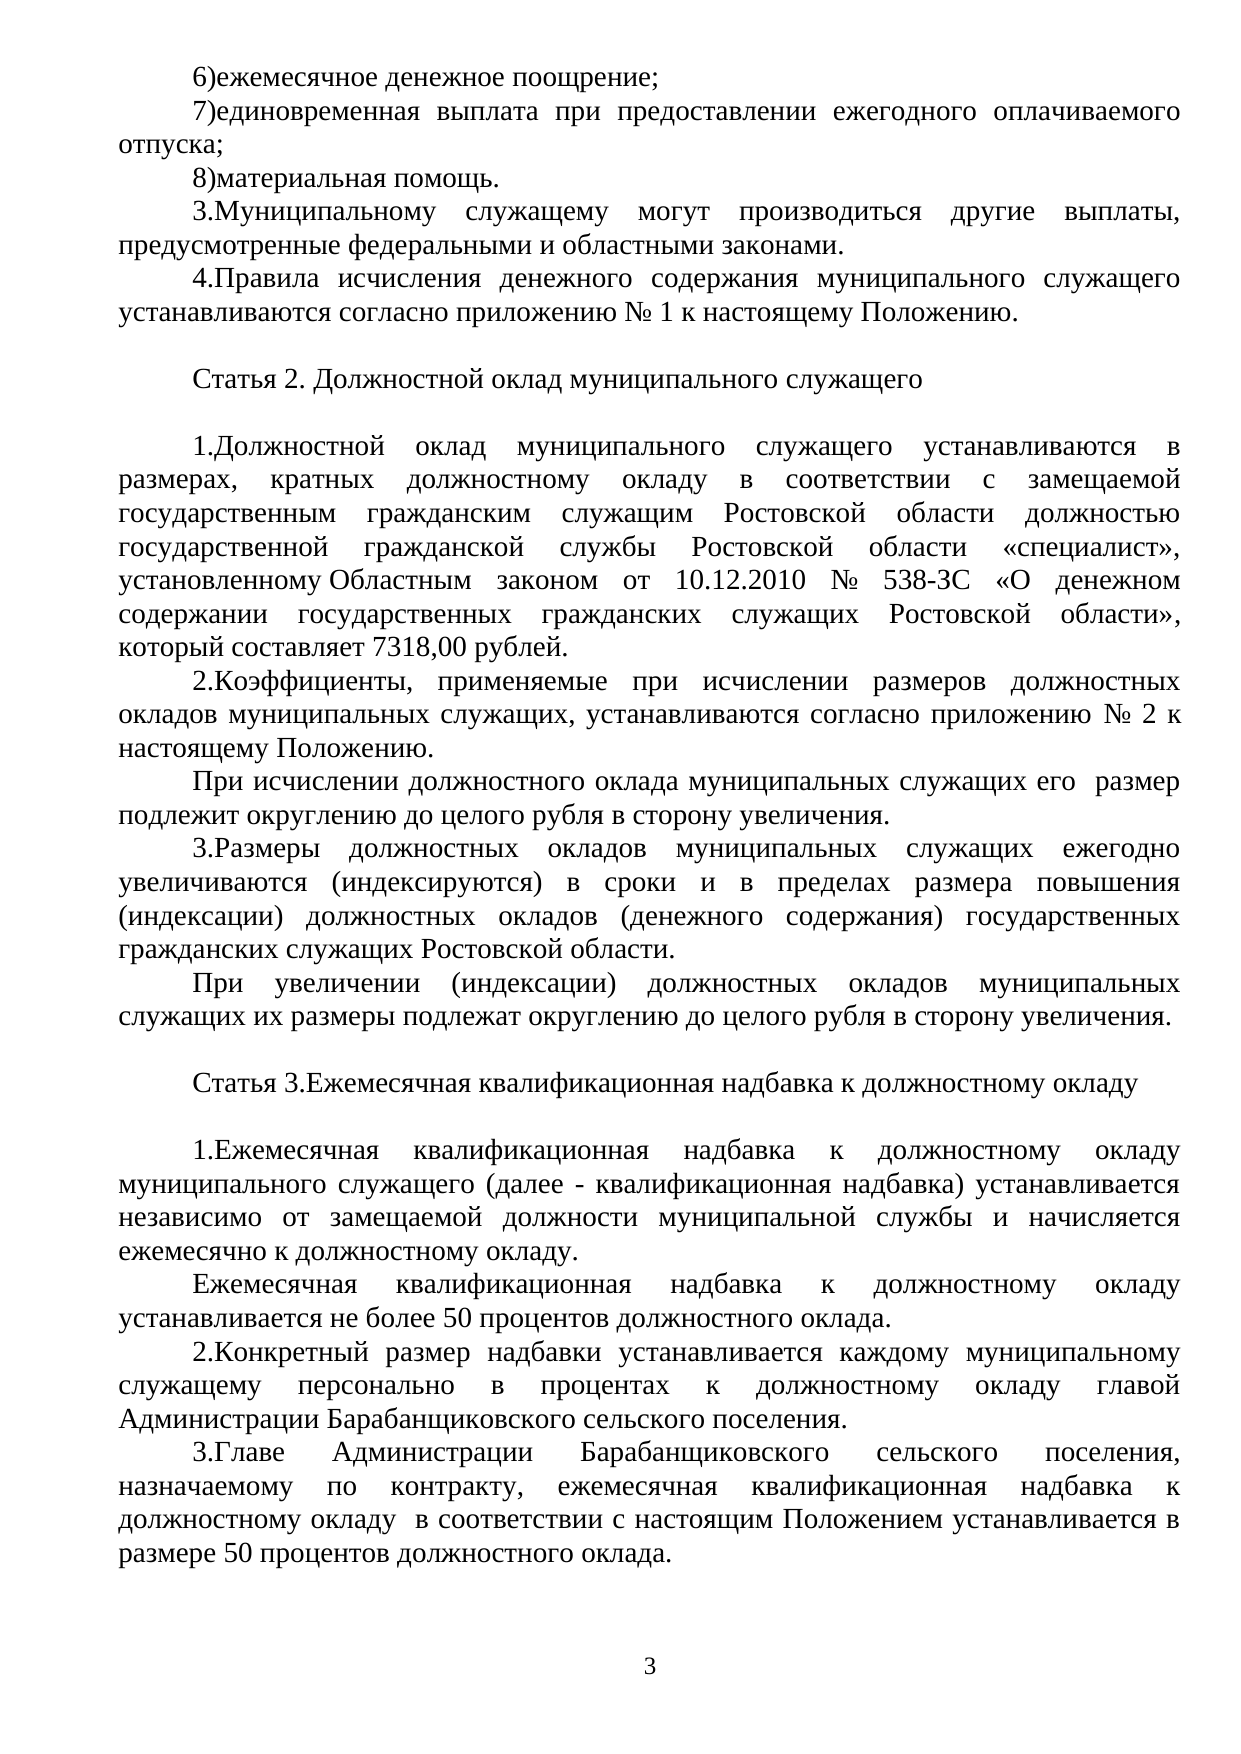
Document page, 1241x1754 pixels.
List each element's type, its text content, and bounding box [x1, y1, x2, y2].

text Статья 3.Ежемесячная квалификационная надбавка к должностному окладу [118, 1065, 1181, 1099]
subtitle При увеличении (индексации) должностных окладов муниципальных служащих их размеры подлежат округлению до целого рубля в сторону увеличения. [118, 965, 1181, 1032]
text 6)ежемесячное денежное поощрение; [118, 59, 1181, 93]
subtitle 2.Коэффициенты, применяемые при исчислении размеров должностных окладов муниципальных служащих, устанавливаются согласно приложению № 2 к настоящему Положению. [118, 663, 1181, 763]
text 3.Размеры должностных окладов муниципальных служащих ежегодно увеличиваются (индексируются) в сроки и в пределах размера повышения (индексации) должностных окладов (денежного содержания) государственных гражданских служащих Ростовской области. [118, 831, 1181, 965]
text 3.Муниципальному служащему могут производиться другие выплаты, предусмотренные федеральными и областными законами. [118, 193, 1181, 260]
text 3.Главе Администрации Барабанщиковского сельского поселения, назначаемому по контракту, ежемесячная квалификационная надбавка к должностному окладу в соответствии с настоящим Положением устанавливается в размере 50 процентов должностного оклада. [118, 1434, 1181, 1568]
text 4.Правила исчисления денежного содержания муниципального служащего устанавливаются согласно приложению № 1 к настоящему Положению. [118, 260, 1181, 327]
subtitle Статья 2. Должностной оклад муниципального служащего [118, 361, 1181, 394]
text 7)единовременная выплата при предоставлении ежегодного оплачиваемого отпуска; [118, 93, 1181, 160]
text 2.Конкретный размер надбавки устанавливается каждому муниципальному служащему персонально в процентах к должностному окладу главой Администрации Барабанщиковского сельского поселения. [118, 1334, 1181, 1434]
text 8)материальная помощь. [118, 160, 1181, 193]
text Ежемесячная квалификационная надбавка к должностному окладу устанавливается не более 50 процентов должностного оклада. [118, 1267, 1181, 1334]
text 1.Должностной оклад муниципального служащего устанавливаются в размерах, кратных должностному окладу в соответствии с замещаемой государственным гражданским служащим Ростовской области должностью государственной гражданской службы Ростовской области «специалист», установленному Областным законом от 10.12.2010 № 538-ЗС «О денежном содержании государственных гражданских служащих Ростовской области», который составляет 7318,00 рублей. [118, 428, 1181, 663]
text 1.Ежемесячная квалификационная надбавка к должностному окладу муниципального служащего (далее - квалификационная надбавка) устанавливается независимо от замещаемой должности муниципальной службы и начисляется ежемесячно к должностному окладу. [118, 1132, 1181, 1267]
text При исчислении должностного оклада муниципальных служащих его размер подлежит округлению до целого рубля в сторону увеличения. [118, 763, 1181, 831]
